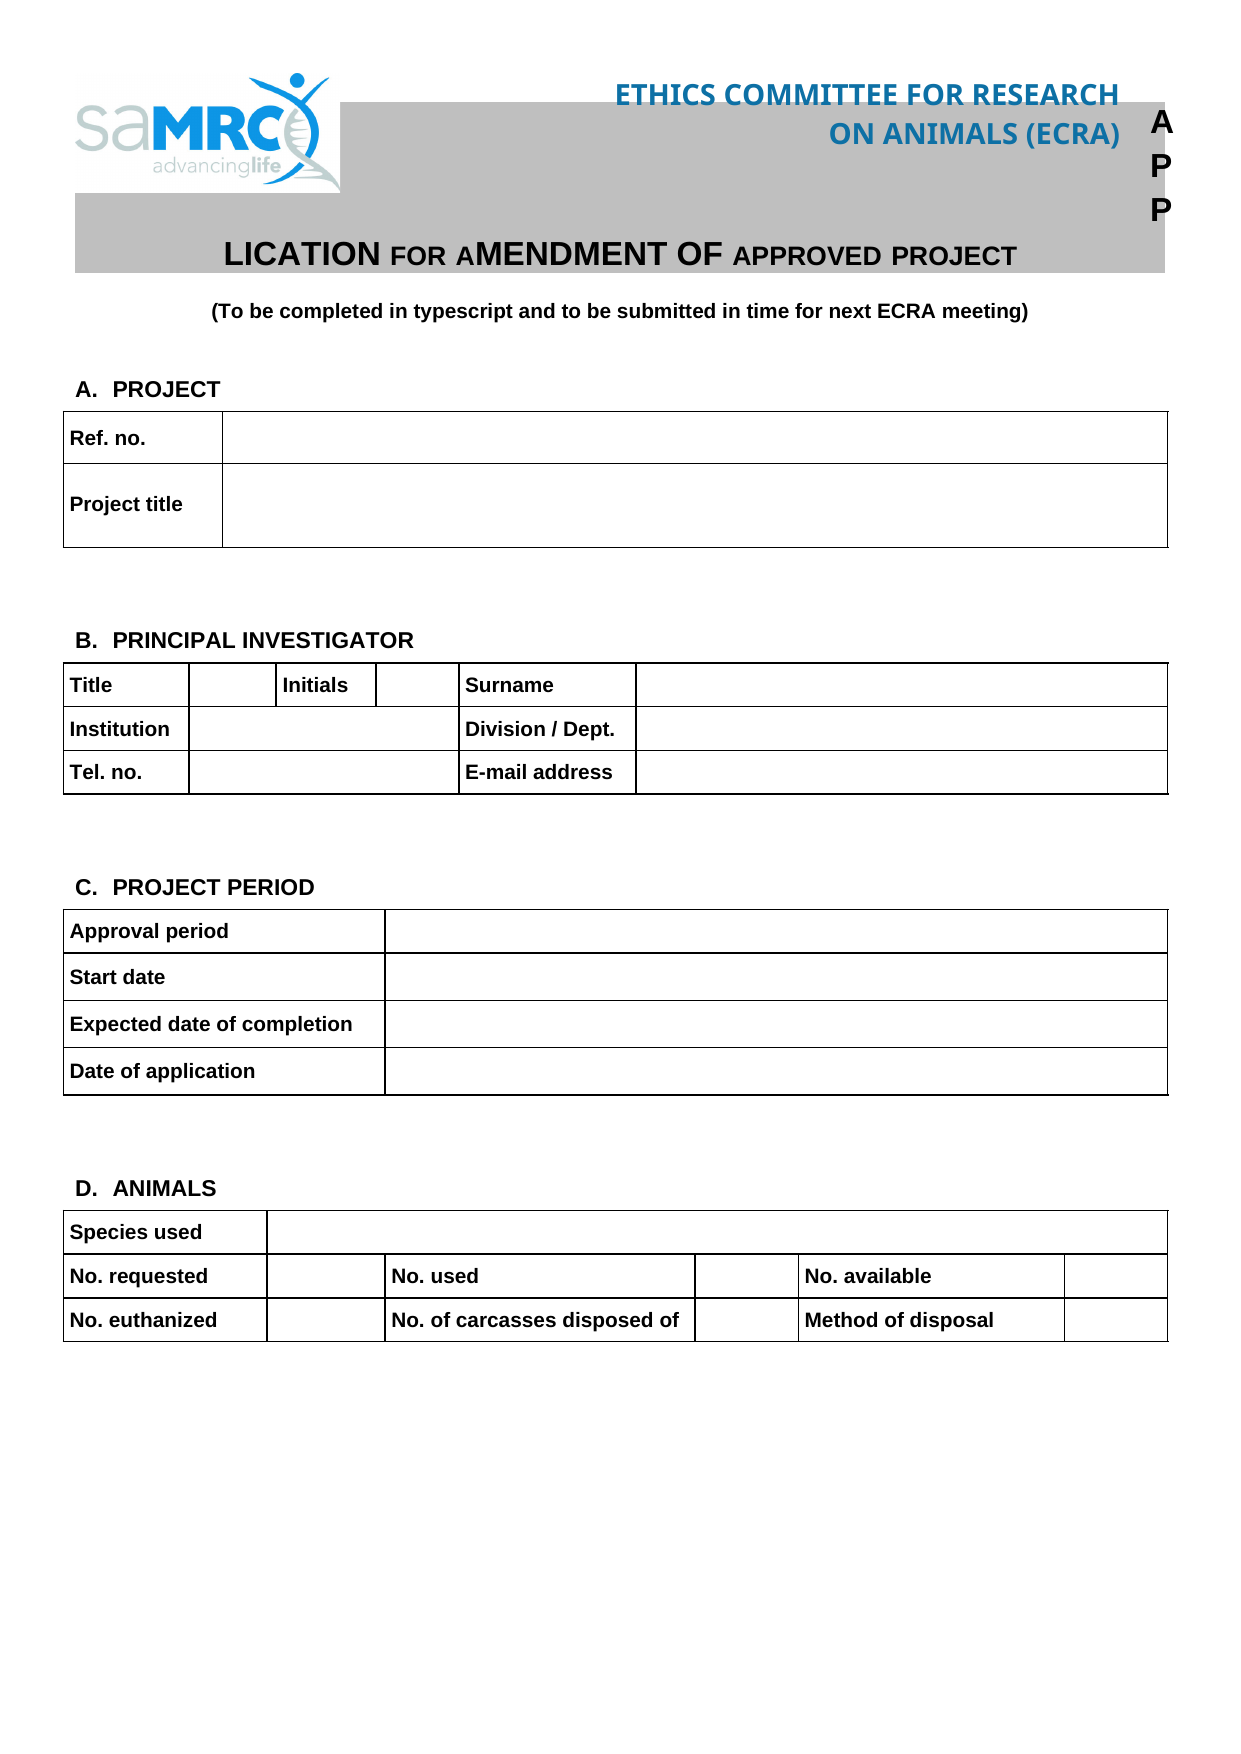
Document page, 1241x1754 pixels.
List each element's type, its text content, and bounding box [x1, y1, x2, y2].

table_cell No. available [799, 1255, 1064, 1297]
table_cell [190, 707, 458, 749]
table_cell Start date [64, 954, 384, 999]
table_cell Method of disposal [799, 1299, 1064, 1341]
table_cell [637, 707, 1167, 749]
table_cell Division / Dept. [460, 707, 635, 749]
table_cell [696, 1255, 798, 1297]
table_header [190, 664, 275, 706]
table_cell [637, 751, 1167, 793]
table_cell No. euthanized [64, 1299, 266, 1341]
table_cell [386, 1001, 1167, 1047]
table_header Species used [64, 1211, 266, 1253]
table_header Initials [277, 664, 375, 706]
table_cell [223, 464, 1167, 547]
table_header Approval period [64, 910, 384, 952]
table_cell [268, 1255, 384, 1297]
text (To be completed in typescript and to be submitted in time for next ECRA meeting) [75, 299, 1165, 323]
table_cell [696, 1299, 798, 1341]
table_cell Date of application [64, 1048, 384, 1094]
table_cell [386, 954, 1167, 999]
picture [75, 73, 341, 193]
text A. PROJECT [75, 376, 1165, 402]
table_header [268, 1211, 1167, 1253]
table_cell Tel. no. [64, 751, 188, 793]
table_cell [386, 1048, 1167, 1094]
table_cell [268, 1299, 384, 1341]
table_header [223, 412, 1167, 463]
table_header [377, 664, 458, 706]
text B. PRINCIPAL INVESTIGATOR [75, 627, 1165, 654]
table_cell [1065, 1255, 1167, 1297]
table_header [637, 664, 1167, 706]
table_cell No. of carcasses disposed of [386, 1299, 694, 1341]
text C. PROJECT PERIOD [75, 874, 1165, 900]
table_header Ref. no. [64, 412, 222, 463]
table_cell Project title [64, 464, 222, 547]
table_cell Expected date of completion [64, 1001, 384, 1047]
table_cell No. used [386, 1255, 694, 1297]
table_header [386, 910, 1167, 952]
table_header Title [64, 664, 188, 706]
table_cell [190, 751, 458, 793]
text APPLICATION for aMENDMENT OF approved project [75, 102, 1165, 273]
text D. ANIMALS [75, 1175, 1165, 1201]
table_cell [1065, 1299, 1167, 1341]
table_cell Institution [64, 707, 188, 749]
table_header Surname [460, 664, 635, 706]
table_cell E-mail address [460, 751, 635, 793]
table_cell No. requested [64, 1255, 266, 1297]
